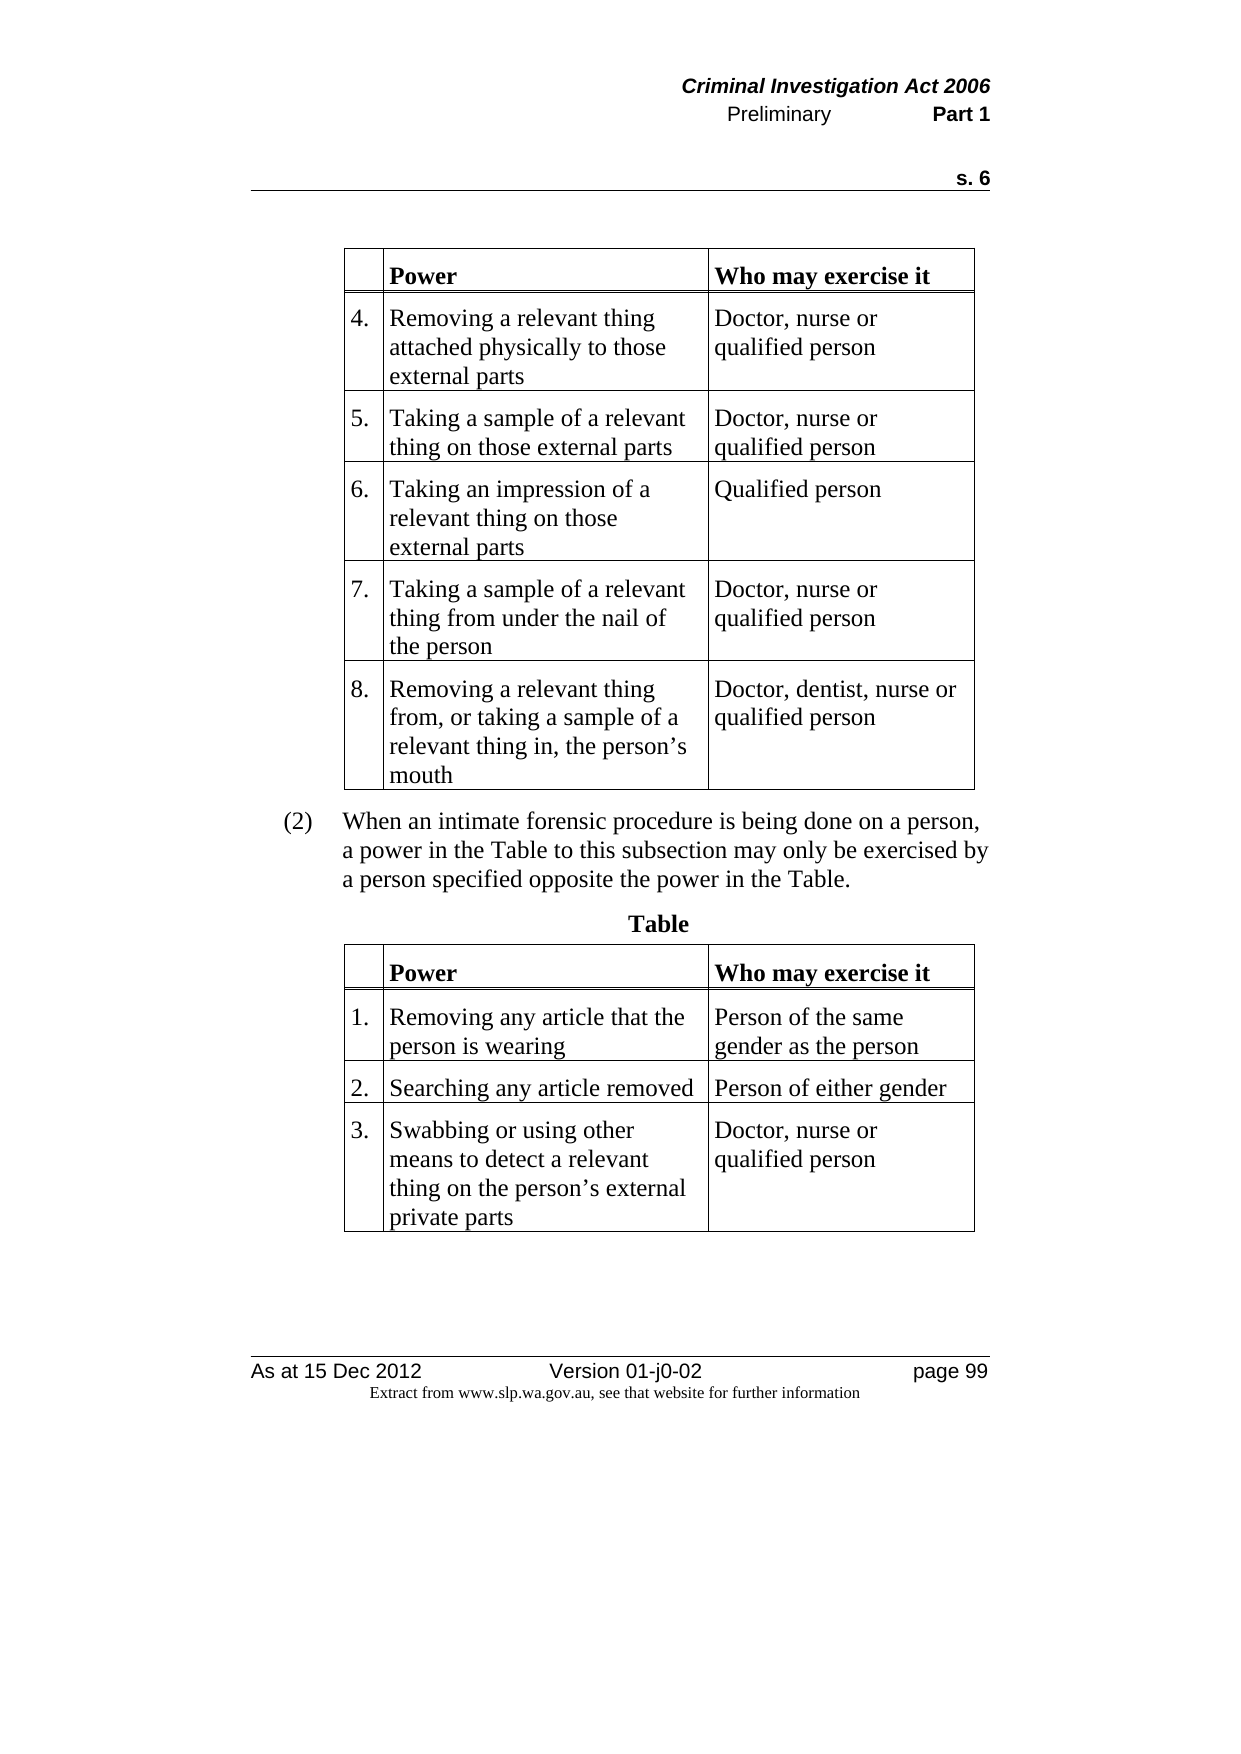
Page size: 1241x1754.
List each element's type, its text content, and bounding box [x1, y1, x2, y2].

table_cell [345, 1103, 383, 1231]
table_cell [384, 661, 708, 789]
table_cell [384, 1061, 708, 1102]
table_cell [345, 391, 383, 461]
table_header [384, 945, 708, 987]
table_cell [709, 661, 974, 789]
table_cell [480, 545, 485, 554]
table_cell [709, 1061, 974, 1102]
text (2) When an intimate forensic procedure is being done on a person, a power in the Table to this subsection may only be exercised by a person specified opposite the power in the Table. [251, 806, 990, 893]
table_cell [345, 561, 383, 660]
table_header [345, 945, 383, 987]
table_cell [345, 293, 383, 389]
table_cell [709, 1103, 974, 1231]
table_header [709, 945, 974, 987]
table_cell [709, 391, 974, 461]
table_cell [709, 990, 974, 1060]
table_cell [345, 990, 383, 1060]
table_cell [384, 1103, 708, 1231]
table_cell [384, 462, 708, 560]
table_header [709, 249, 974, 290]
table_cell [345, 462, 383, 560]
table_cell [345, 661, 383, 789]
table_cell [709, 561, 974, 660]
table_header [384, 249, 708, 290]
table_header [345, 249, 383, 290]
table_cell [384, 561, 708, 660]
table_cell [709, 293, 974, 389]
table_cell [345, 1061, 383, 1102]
subtitle Table [342, 909, 975, 938]
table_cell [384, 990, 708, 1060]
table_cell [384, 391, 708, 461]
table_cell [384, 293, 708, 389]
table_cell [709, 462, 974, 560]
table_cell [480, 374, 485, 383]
